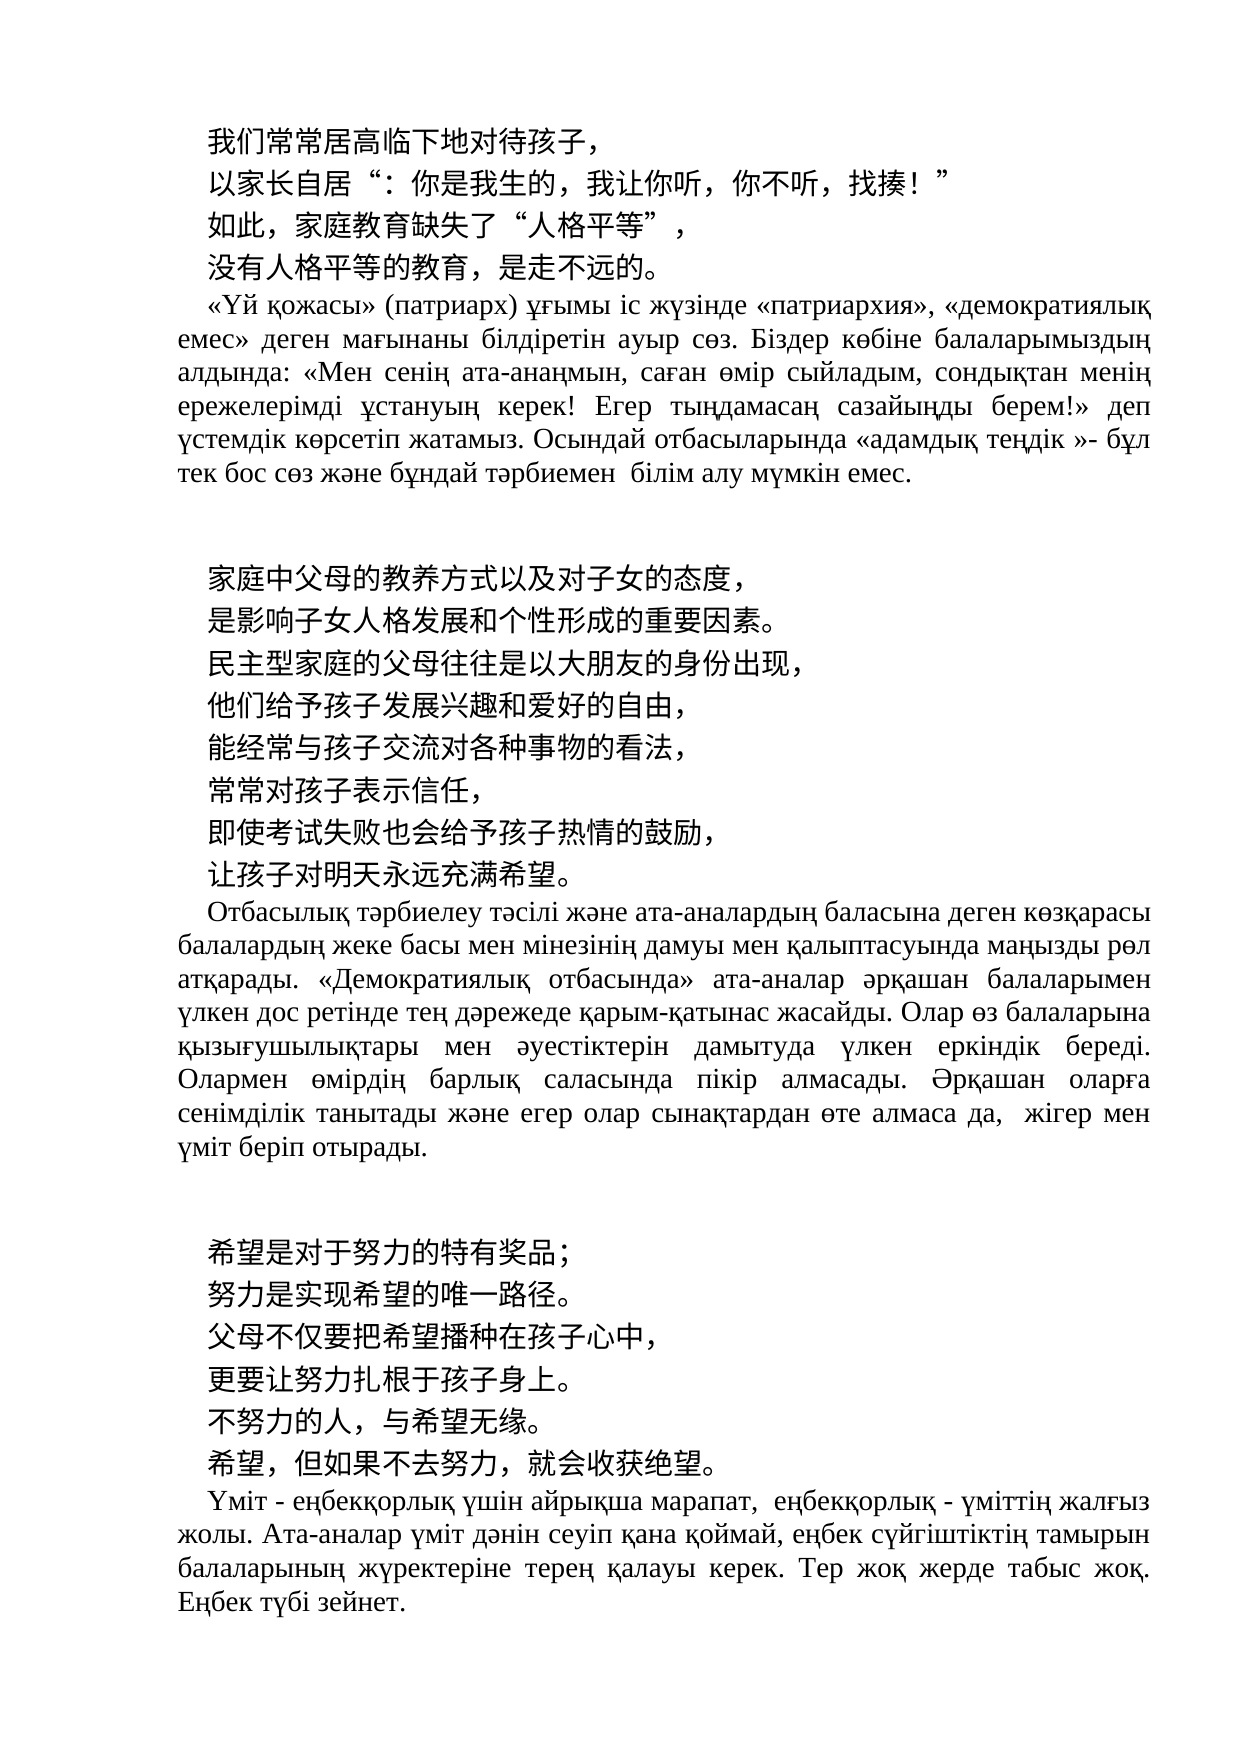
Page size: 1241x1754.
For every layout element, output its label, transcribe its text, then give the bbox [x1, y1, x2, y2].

text 希望，但如果不去努力，就会收获绝望。 [177, 1441, 1152, 1483]
text 能经常与孩子交流对各种事物的看法， [177, 725, 1152, 767]
text 如此，家庭教育缺失了“人格平等”， [177, 203, 1152, 245]
text 他们给予孩子发展兴趣和爱好的自由， [177, 682, 1152, 725]
text 努力是实现希望的唯一路径。 [177, 1272, 1152, 1314]
text 父母不仅要把希望播种在孩子心中， [177, 1314, 1152, 1356]
text 希望是对于努力的特有奖品； [177, 1229, 1152, 1272]
text 民主型家庭的父母往往是以大朋友的身份出现， [177, 640, 1152, 682]
text 即使考试失败也会给予孩子热情的鼓励， [177, 809, 1152, 852]
text 常常对孩子表示信任， [177, 767, 1152, 809]
text 我们常常居高临下地对待孩子， [177, 118, 1152, 160]
text 更要让努力扎根于孩子身上。 [177, 1356, 1152, 1398]
text 不努力的人，与希望无缘。 [177, 1398, 1152, 1441]
text 是影响子女人格发展和个性形成的重要因素。 [177, 598, 1152, 640]
text 以家长自居“：你是我生的，我让你听，你不听，找揍！” [177, 160, 1152, 203]
text «Үй қожасы» (патриарх) ұғымы іс жүзінде «патриархия», «демократиялық емес» деген мағынаны білдіретін ауыр сөз. Біздер көбіне балаларымыздың алдында: «Мен сенің ата-анаңмын, саған өмір сыйладым, сондықтан менің ережелерімді ұстануың керек! Егер тыңдамасаң сазайыңды берем!» деп үстемдік көрсетіп жатамыз. Осындай отбасыларында «адамдық теңдік »- бұл тек бос сөз және бұндай тәрбиемен білім алу мүмкін емес. [177, 287, 1152, 488]
text 家庭中父母的教养方式以及对子女的态度， [177, 556, 1152, 598]
text Отбасылық тәрбиелеу тәсілі және ата-аналардың баласына деген көзқарасы балалардың жеке басы мен мінезінің дамуы мен қалыптасуында маңызды рөл атқарады. «Демократиялық отбасында» ата-аналар әрқашан балаларымен үлкен дос ретінде тең дәрежеде қарым-қатынас жасайды. Олар өз балаларына қызығушылықтары мен әуестіктерін дамытуда үлкен еркіндік береді. Олармен өмірдің барлық саласында пікір алмасады. Әрқашан оларға сенімділік танытады және егер олар сынақтардан өте алмаса да, жігер мен үміт беріп отырады. [177, 894, 1152, 1162]
text 没有人格平等的教育，是走不远的。 [177, 245, 1152, 287]
text Үміт - еңбекқорлық үшін айрықша марапат, еңбекқорлық - үміттің жалғыз жолы. Ата-аналар үміт дәнін сеуіп қана қоймай, еңбек сүйгіштіктің тамырын балаларының жүректеріне терең қалауы керек. Тер жоқ жерде табыс жоқ. Еңбек түбі зейнет. [177, 1483, 1152, 1617]
text 让孩子对明天永远充满希望。 [177, 852, 1152, 894]
